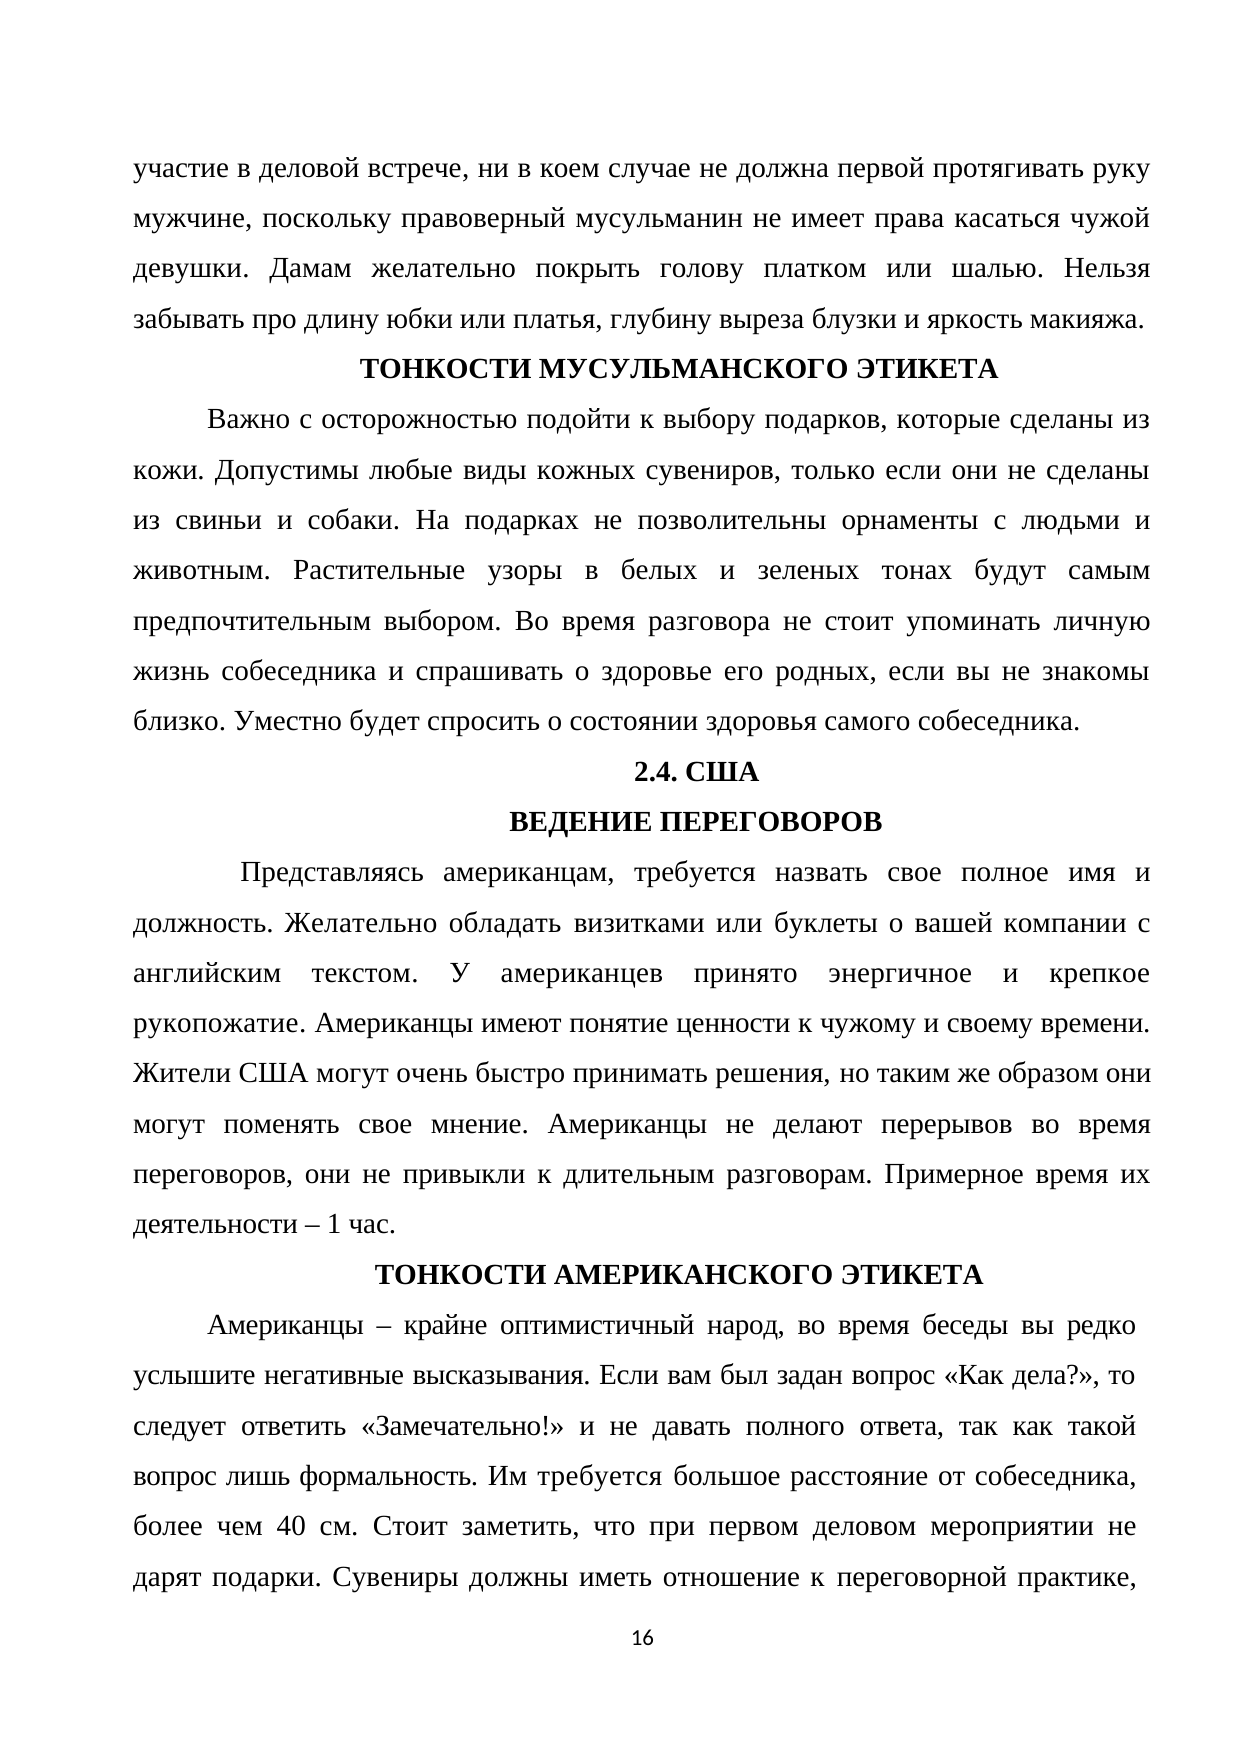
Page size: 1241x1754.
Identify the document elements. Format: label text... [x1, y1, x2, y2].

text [133, 1307, 1137, 1592]
text ВЕДЕНИЕ ПЕРЕГОВОРОВ [133, 804, 1151, 838]
text Представляясь американцам, требуется назвать свое полное имя и должность. Желательно обладать визитками или буклеты о вашей компании с английским текстом. У американцев принято энергичное и крепкое рукопожатие. Американцы имеют понятие ценности к чужому и своему времени. Жители США могут очень быстро принимать решения, но таким же образом они могут поменять свое мнение. Американцы не делают перерывов во время переговоров, они не привыкли к длительным разговорам. Примерное время их деятельности – 1 час. [133, 854, 1151, 1240]
text 2.4. США [133, 754, 1151, 787]
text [133, 150, 1151, 334]
text Важно с осторожностью подойти к выбору подарков, которые сделаны из кожи. Допустимы любые виды кожных сувениров, только если они не сделаны из свиньи и собаки. На подарках не позволительны орнаменты с людьми и животным. Растительные узоры в белых и зеленых тонах будут самым предпочтительным выбором. Во время разговора не стоит упоминать личную жизнь собеседника и спрашивать о здоровье его родных, если вы не знакомы близко. Уместно будет спросить о состоянии здоровья самого собеседника. [133, 402, 1151, 737]
text ТОНКОСТИ АМЕРИКАНСКОГО ЭТИКЕТА [133, 1257, 1151, 1290]
text ТОНКОСТИ МУСУЛЬМАНСКОГО ЭТИКЕТА [133, 351, 1151, 385]
